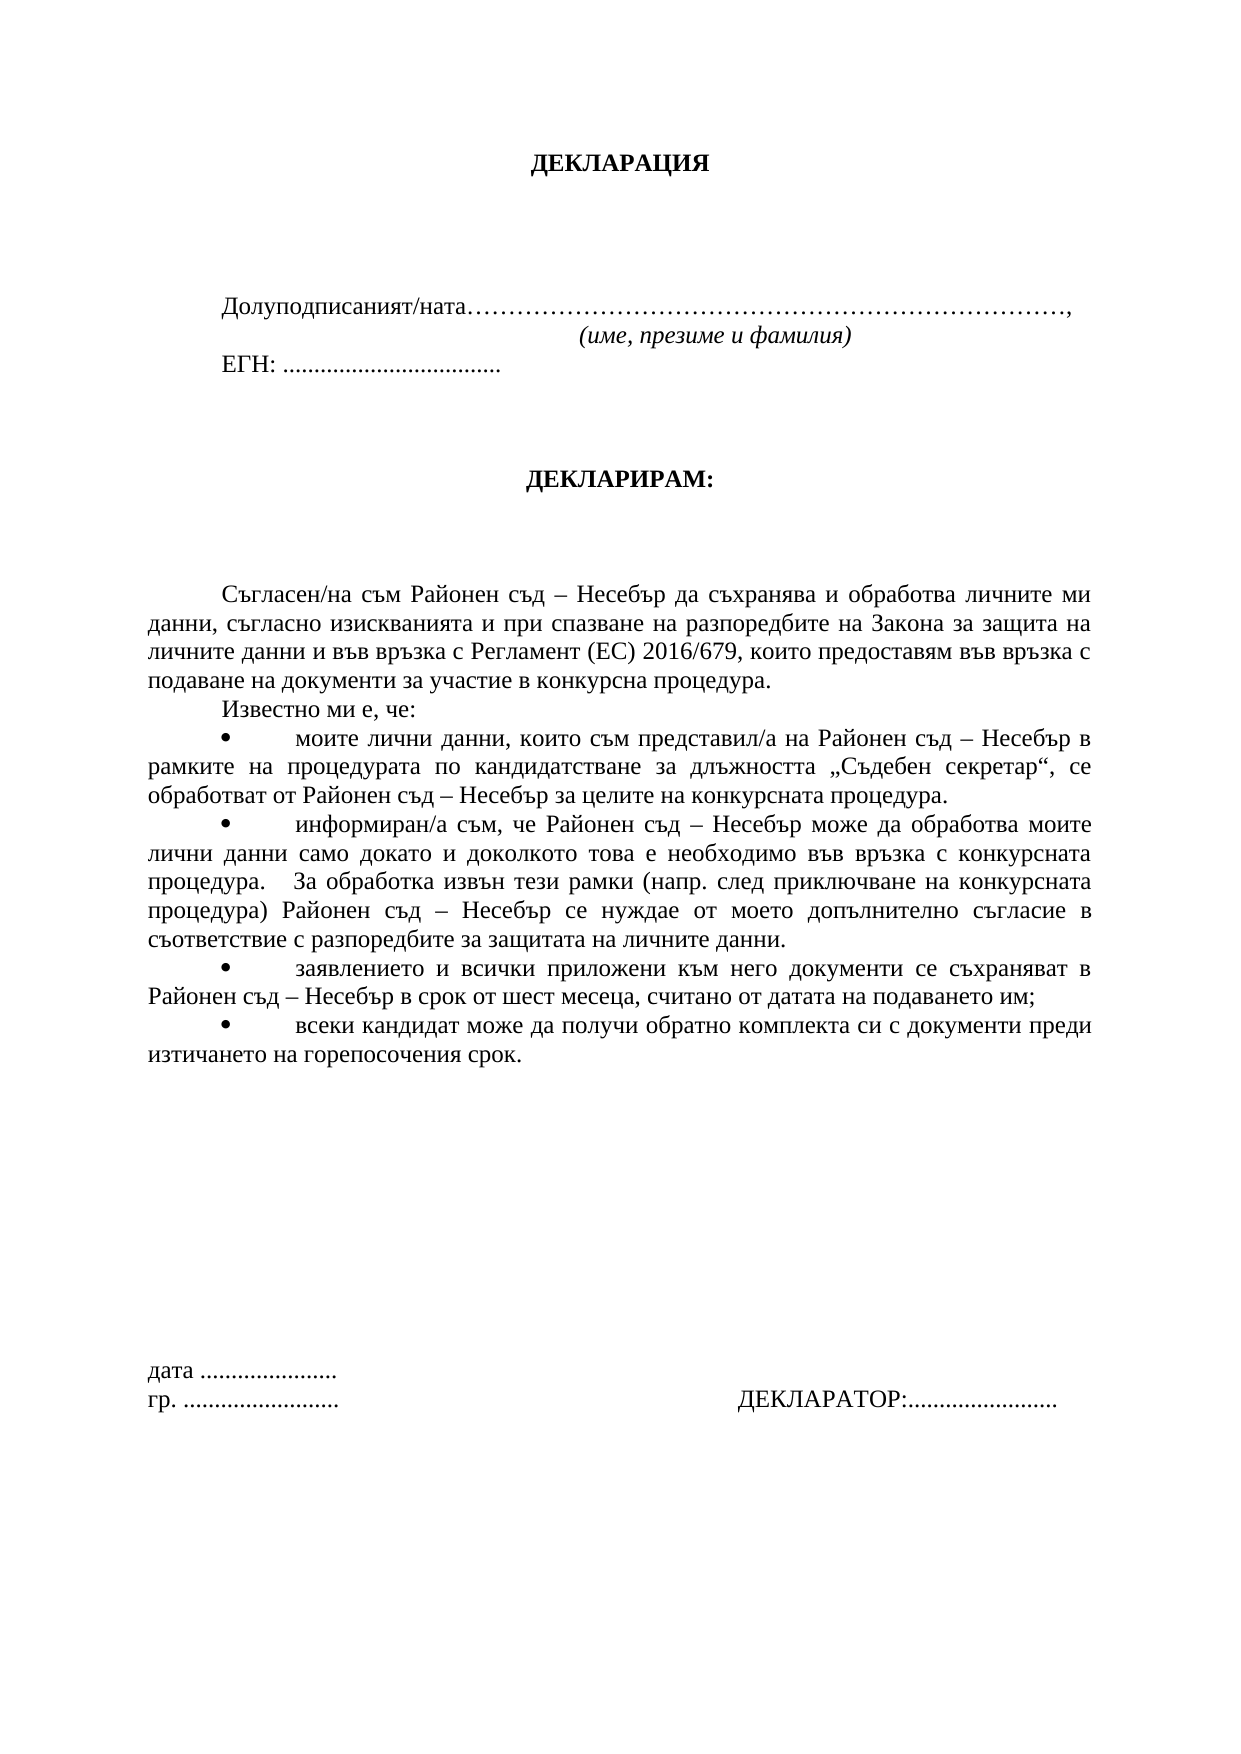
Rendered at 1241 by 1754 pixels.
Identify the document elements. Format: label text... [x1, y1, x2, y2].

list моите лични данни, които съм представил/а на Районен съд – Несебър в рамките на процедурата по кандидатстване за длъжността „Съдебен секретар“, се обработват от Районен съд – Несебър за целите на конкурсната процедура. [148, 723, 1093, 809]
list информиран/а съм, че Районен съд – Несебър може да обработва моите лични данни само докато и доколкото това е необходимо във връзка с конкурсната процедура. За обработка извън тези рамки (напр. след приключване на конкурсната процедура) Районен съд – Несебър се нуждае от моето допълнително съгласие в съответствие с разпоредбите за защитата на личните данни. [148, 809, 1093, 953]
text Съгласен/на съм Районен съд – Несебър да съхранява и обработва личните ми данни, съгласно изискванията и при спазване на разпоредбите на Закона за защита на личните данни и във връзка с Регламент (ЕС) 2016/679, които предоставям във връзка с подаване на документи за участие в конкурсна процедура. [148, 579, 1093, 694]
list заявлението и всички приложени към него документи се съхраняват в Районен съд – Несебър в срок от шест месеца, считано от датата на подаването им; [148, 953, 1093, 1010]
text ДЕКЛАРИРАМ: [148, 464, 1093, 493]
list всеки кандидат може да получи обратно комплекта си с документи преди изтичането на горепосочения срок. [148, 1010, 1093, 1068]
text Долуподписаният/ната………………………………………………………………, [148, 291, 1093, 320]
text ДЕКЛАРАЦИЯ [148, 148, 1093, 176]
text гр. ......................... ДЕКЛАРАТОР:........................ [148, 1384, 1093, 1413]
text дата ...................... [148, 1355, 1093, 1384]
text (име, презиме и фамилия) [148, 320, 1093, 349]
text ЕГН: ................................... [148, 349, 1093, 378]
text Известно ми е, че: [148, 694, 1093, 723]
